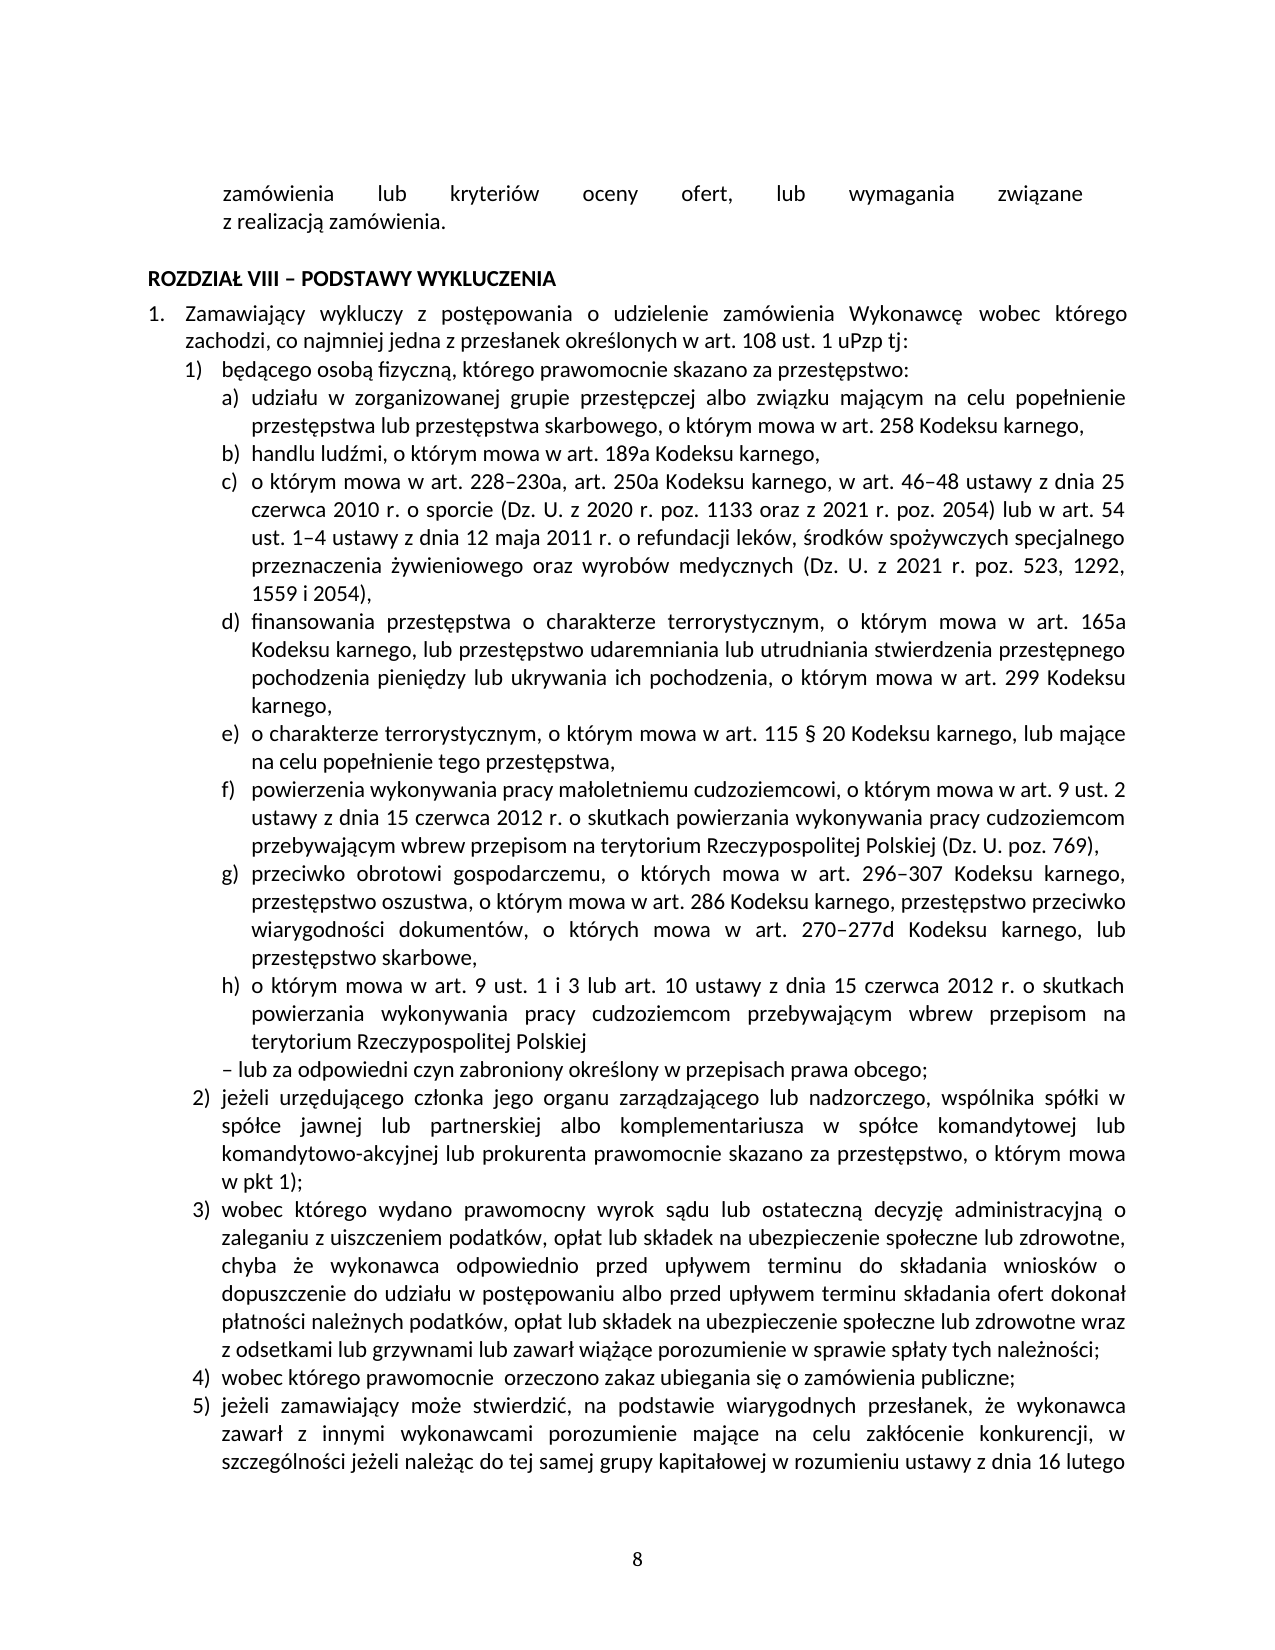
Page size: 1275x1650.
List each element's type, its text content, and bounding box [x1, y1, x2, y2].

list będącego osobą fizyczną, którego prawomocnie skazano za przestępstwo: [184, 355, 1127, 383]
list o którym mowa w art. 9 ust. 1 i 3 lub art. 10 ustawy z dnia 15 czerwca 2012 r. o skutkach powierzania wykonywania pracy cudzoziemcom przebywającym wbrew przepisom na terytorium Rzeczypospolitej Polskiej [221, 971, 1127, 1055]
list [185, 179, 1127, 235]
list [192, 1391, 1127, 1476]
list Zamawiający wykluczy z postępowania o udzielenie zamówienia Wykonawcę wobec którego zachodzi, co najmniej jedna z przesłanek określonych w art. 108 ust. 1 uPzp tj: [148, 299, 1127, 355]
list handlu ludźmi, o którym mowa w art. 189a Kodeksu karnego, [221, 439, 1127, 467]
list udziału w zorganizowanej grupie przestępczej albo związku mającym na celu popełnienie przestępstwa lub przestępstwa skarbowego, o którym mowa w art. 258 Kodeksu karnego, [221, 383, 1127, 439]
list jeżeli urzędującego członka jego organu zarządzającego lub nadzorczego, wspólnika spółki w spółce jawnej lub partnerskiej albo komplementariusza w spółce komandytowej lub komandytowo-akcyjnej lub prokurenta prawomocnie skazano za przestępstwo, o którym mowa w pkt 1); [192, 1083, 1127, 1195]
list powierzenia wykonywania pracy małoletniemu cudzoziemcowi, o którym mowa w art. 9 ust. 2 ustawy z dnia 15 czerwca 2012 r. o skutkach powierzania wykonywania pracy cudzoziemcom przebywającym wbrew przepisom na terytorium Rzeczypospolitej Polskiej (Dz. U. poz. 769), [221, 775, 1127, 859]
list o którym mowa w art. 228–230a, art. 250a Kodeksu karnego, w art. 46–48 ustawy z dnia 25 czerwca 2010 r. o sporcie (Dz. U. z 2020 r. poz. 1133 oraz z 2021 r. poz. 2054) lub w art. 54 ust. 1–4 ustawy z dnia 12 maja 2011 r. o refundacji leków, środków spożywczych specjalnego przeznaczenia żywieniowego oraz wyrobów medycznych (Dz. U. z 2021 r. poz. 523, 1292, 1559 i 2054), [221, 467, 1127, 607]
list przeciwko obrotowi gospodarczemu, o których mowa w art. 296–307 Kodeksu karnego, przestępstwo oszustwa, o którym mowa w art. 286 Kodeksu karnego, przestępstwo przeciwko wiarygodności dokumentów, o których mowa w art. 270–277d Kodeksu karnego, lub przestępstwo skarbowe, [221, 859, 1127, 971]
list wobec którego prawomocnie orzeczono zakaz ubiegania się o zamówienia publiczne; [192, 1363, 1127, 1391]
text ROZDZIAŁ VIII – PODSTAWY WYKLUCZENIA [148, 264, 1127, 292]
text – lub za odpowiedni czyn zabroniony określony w przepisach prawa obcego; [221, 1055, 1127, 1083]
list wobec którego wydano prawomocny wyrok sądu lub ostateczną decyzję administracyjną o zaleganiu z uiszczeniem podatków, opłat lub składek na ubezpieczenie społeczne lub zdrowotne, chyba że wykonawca odpowiednio przed upływem terminu do składania wniosków o dopuszczenie do udziału w postępowaniu albo przed upływem terminu składania ofert dokonał płatności należnych podatków, opłat lub składek na ubezpieczenie społeczne lub zdrowotne wraz z odsetkami lub grzywnami lub zawarł wiążące porozumienie w sprawie spłaty tych należności; [192, 1195, 1127, 1363]
list finansowania przestępstwa o charakterze terrorystycznym, o którym mowa w art. 165a Kodeksu karnego, lub przestępstwo udaremniania lub utrudniania stwierdzenia przestępnego pochodzenia pieniędzy lub ukrywania ich pochodzenia, o którym mowa w art. 299 Kodeksu karnego, [221, 607, 1127, 719]
list o charakterze terrorystycznym, o którym mowa w art. 115 § 20 Kodeksu karnego, lub mające na celu popełnienie tego przestępstwa, [221, 719, 1127, 775]
